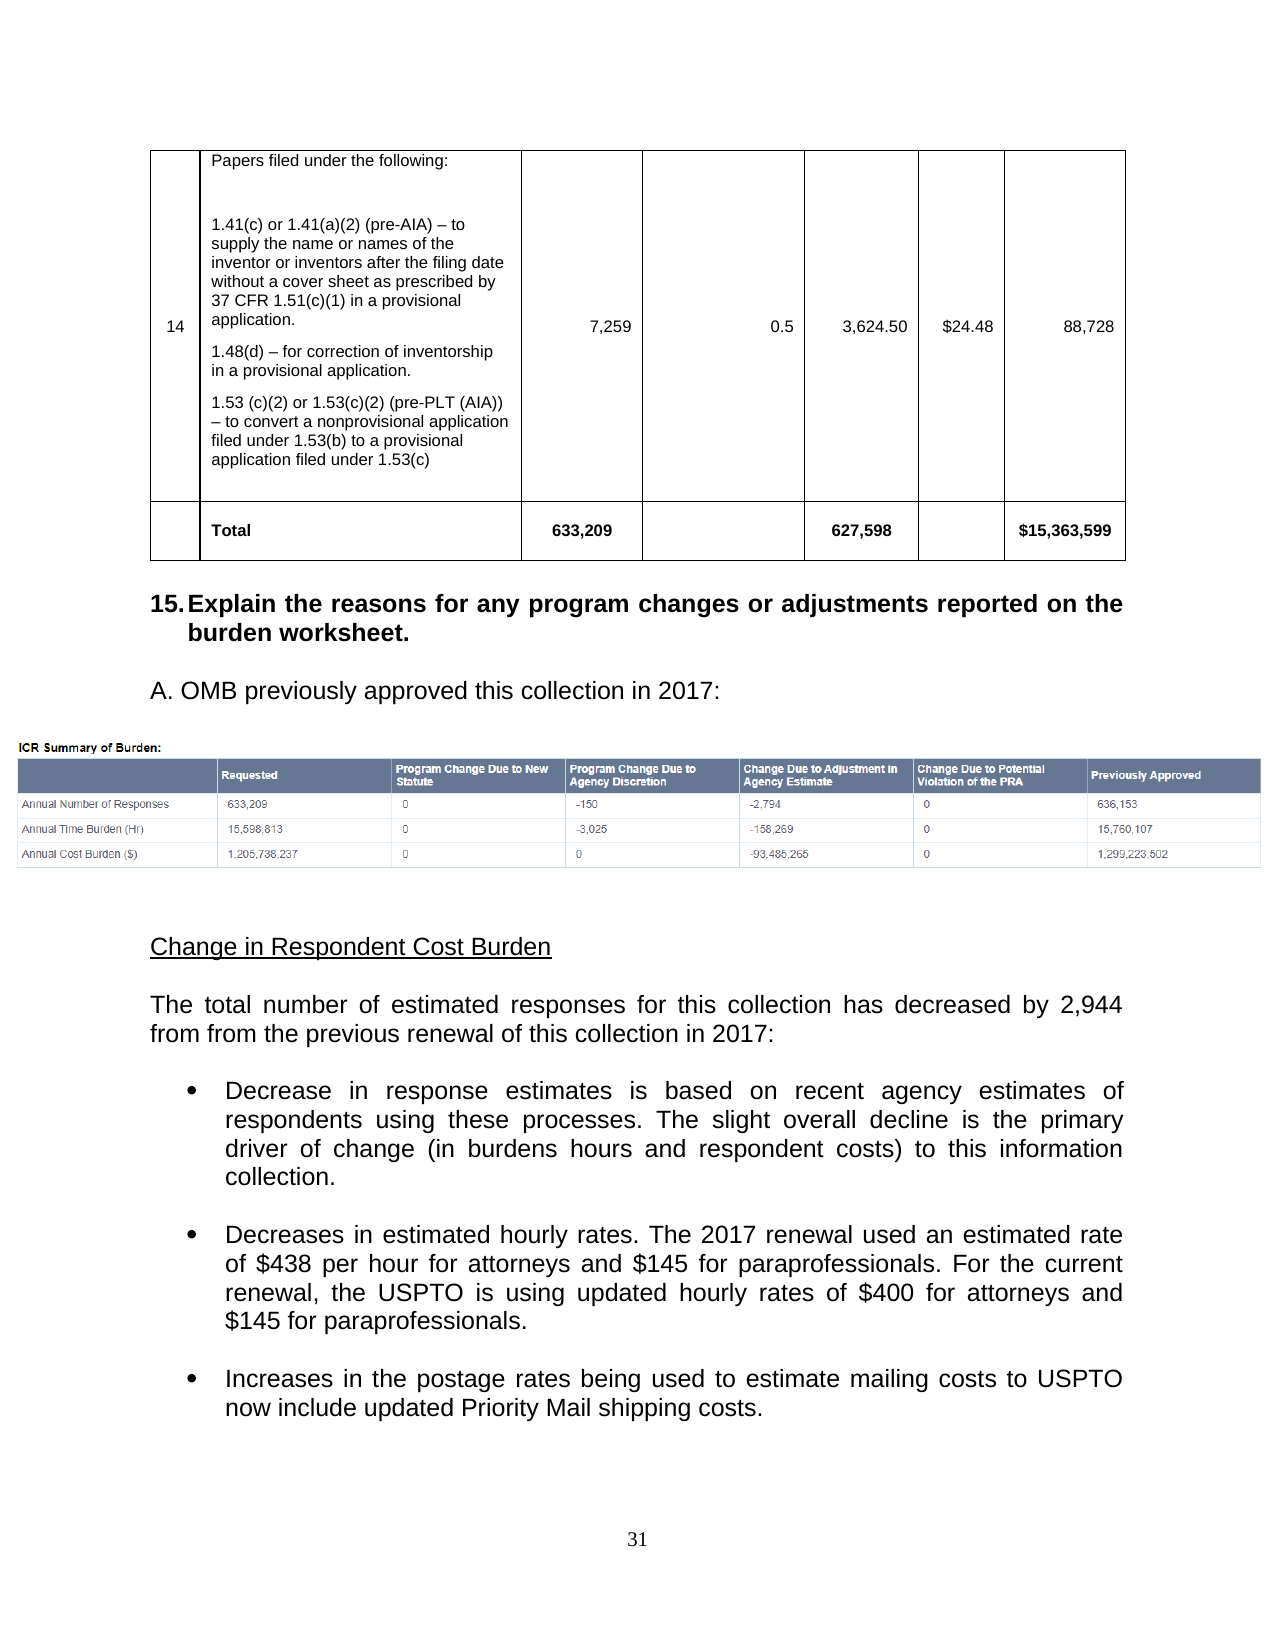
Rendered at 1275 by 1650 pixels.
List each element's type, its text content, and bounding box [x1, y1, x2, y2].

list Decrease in response estimates is based on recent agency estimates of respondents using these processes. The slight overall decline is the primary driver of change (in burdens hours and respondent costs) to this information collection. [187, 1076, 1125, 1191]
table_cell [919, 502, 1004, 559]
table_cell 7,259 [522, 151, 642, 501]
table_cell 14 [151, 151, 199, 501]
table_cell Total [201, 502, 521, 559]
table_cell 627,598 [805, 502, 918, 559]
list Explain the reasons for any program changes or adjustments reported on the burden worksheet. [150, 589, 1125, 647]
table_cell Papers filed under the following: 1.41(c) or 1.41(a)(2) (pre-AIA) – to supply the name or names of the inventor or inventors after the filing date without a cover sheet as prescribed by 37 CFR 1.51(c)(1) in a provisional application. 1.48(d) – for correction of inventorship in a provisional application. 1.53 (c)(2) or 1.53(c)(2) (pre-PLT (AIA)) – to convert a nonprovisional application filed under 1.53(b) to a provisional application filed under 1.53(c) [201, 151, 521, 501]
picture [9, 733, 1269, 875]
table_cell 3,624.50 [805, 151, 918, 501]
table_cell [151, 502, 199, 559]
text Change in Respondent Cost Burden [150, 932, 1125, 961]
list Decreases in estimated hourly rates. The 2017 renewal used an estimated rate of $438 per hour for attorneys and $145 for paraprofessionals. For the current renewal, the USPTO is using updated hourly rates of $400 for attorneys and $145 for paraprofessionals. [187, 1220, 1125, 1335]
table_cell 633,209 [522, 502, 642, 559]
table_cell 0.5 [643, 151, 804, 501]
text The total number of estimated responses for this collection has decreased by 2,944 from from the previous renewal of this collection in 2017: [150, 990, 1125, 1047]
table_cell [643, 502, 804, 559]
text A. OMB previously approved this collection in 2017: [150, 676, 1125, 704]
list Increases in the postage rates being used to estimate mailing costs to USPTO now include updated Priority Mail shipping costs. [187, 1364, 1125, 1421]
table_cell 88,728 [1005, 151, 1125, 501]
table_cell $15,363,599 [1005, 502, 1125, 559]
table_cell $24.48 [919, 151, 1004, 501]
